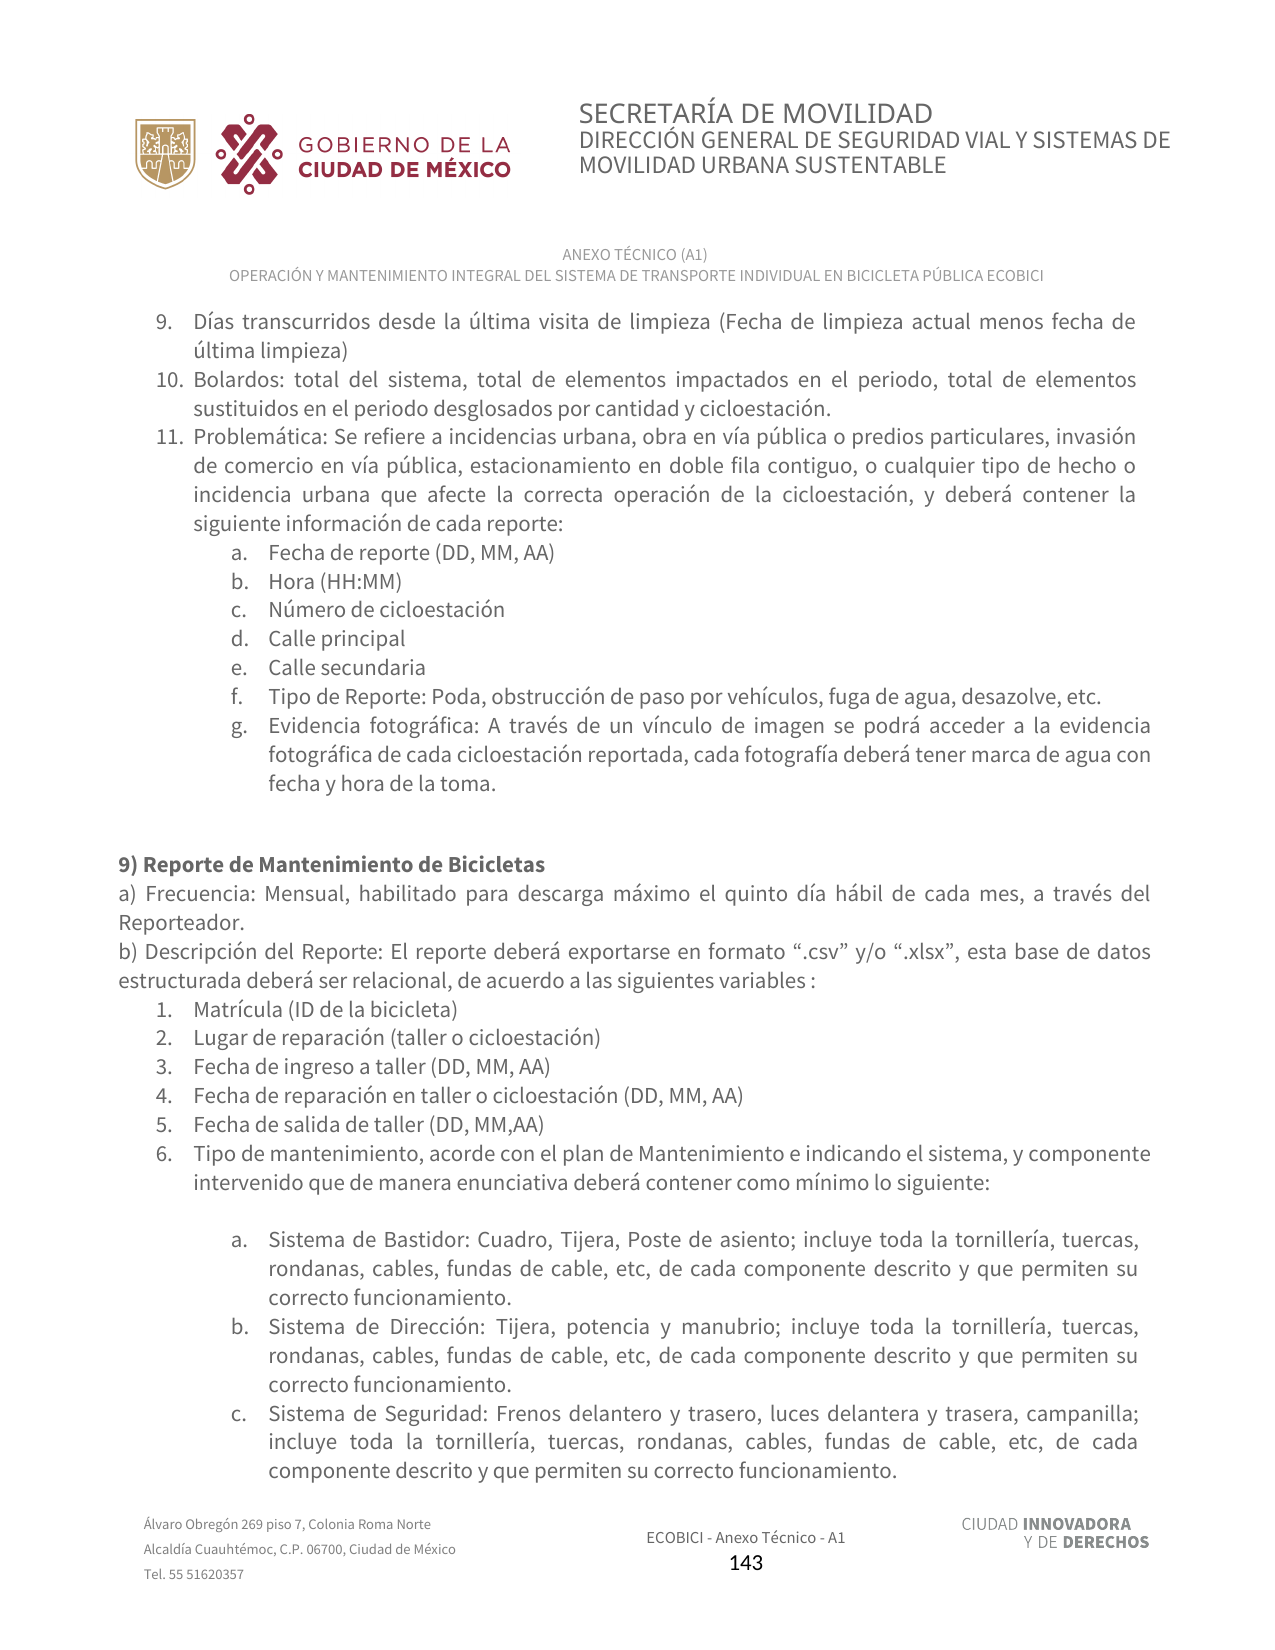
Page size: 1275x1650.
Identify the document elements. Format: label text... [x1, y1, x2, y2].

list Hora (HH:MM) [231, 566, 1152, 595]
list Fecha de reporte (DD, MM, AA) [231, 538, 1152, 566]
list Tipo de Reporte: Poda, obstrucción de paso por vehículos, fuga de agua, desazolve, etc. [231, 682, 1152, 711]
picture [127, 114, 522, 198]
text b) Descripción del Reporte: El reporte deberá exportarse en formato “.csv” y/o “.xlsx”, esta base de datos estructurada deberá ser relacional, de acuerdo a las siguientes variables : [118, 937, 1152, 994]
list Calle principal [231, 624, 1152, 653]
list Fecha de ingreso a taller (DD, MM, AA) [156, 1052, 1152, 1081]
list Sistema de Bastidor: Cuadro, Tijera, Poste de asiento; incluye toda la tornillería, tuercas, rondanas, cables, fundas de cable, etc, de cada componente descrito y que permiten su correcto funcionamiento. [231, 1225, 1140, 1312]
text 9) Reporte de Mantenimiento de Bicicletas [118, 850, 1129, 879]
list Días transcurridos desde la última visita de limpieza (Fecha de limpieza actual menos fecha de última limpieza) [156, 307, 1138, 364]
list Lugar de reparación (taller o cicloestación) [156, 1023, 1152, 1052]
text a) Frecuencia: Mensual, habilitado para descarga máximo el quinto día hábil de cada mes, a través del Reporteador. [118, 879, 1152, 937]
list Matrícula (ID de la bicicleta) [156, 994, 1152, 1023]
picture [956, 1502, 1152, 1567]
list Problemática: Se refiere a incidencias urbana, obra en vía pública o predios particulares, invasión de comercio en vía pública, estacionamiento en doble fila contiguo, o cualquier tipo de hecho o incidencia urbana que afecte la correcta operación de la cicloestación, y deberá contener la siguiente información de cada reporte: [156, 422, 1138, 538]
list Bolardos: total del sistema, total de elementos impactados en el periodo, total de elementos sustituidos en el periodo desglosados por cantidad y cicloestación. [156, 364, 1138, 422]
list Sistema de Seguridad: Frenos delantero y trasero, luces delantera y trasera, campanilla; incluye toda la tornillería, tuercas, rondanas, cables, fundas de cable, etc, de cada componente descrito y que permiten su correcto funcionamiento. [231, 1398, 1140, 1485]
list Fecha de salida de taller (DD, MM,AA) [156, 1110, 1152, 1139]
list Sistema de Dirección: Tijera, potencia y manubrio; incluye toda la tornillería, tuercas, rondanas, cables, fundas de cable, etc, de cada componente descrito y que permiten su correcto funcionamiento. [231, 1312, 1140, 1398]
list Tipo de mantenimiento, acorde con el plan de Mantenimiento e indicando el sistema, y componente intervenido que de manera enunciativa deberá contener como mínimo lo siguiente: [156, 1139, 1152, 1196]
list Fecha de reparación en taller o cicloestación (DD, MM, AA) [156, 1081, 1152, 1110]
list Evidencia fotográfica: A través de un vínculo de imagen se podrá acceder a la evidencia fotográfica de cada cicloestación reportada, cada fotografía deberá tener marca de agua con fecha y hora de la toma. [231, 711, 1152, 797]
list Número de cicloestación [231, 595, 1152, 624]
list Calle secundaria [231, 653, 1152, 682]
